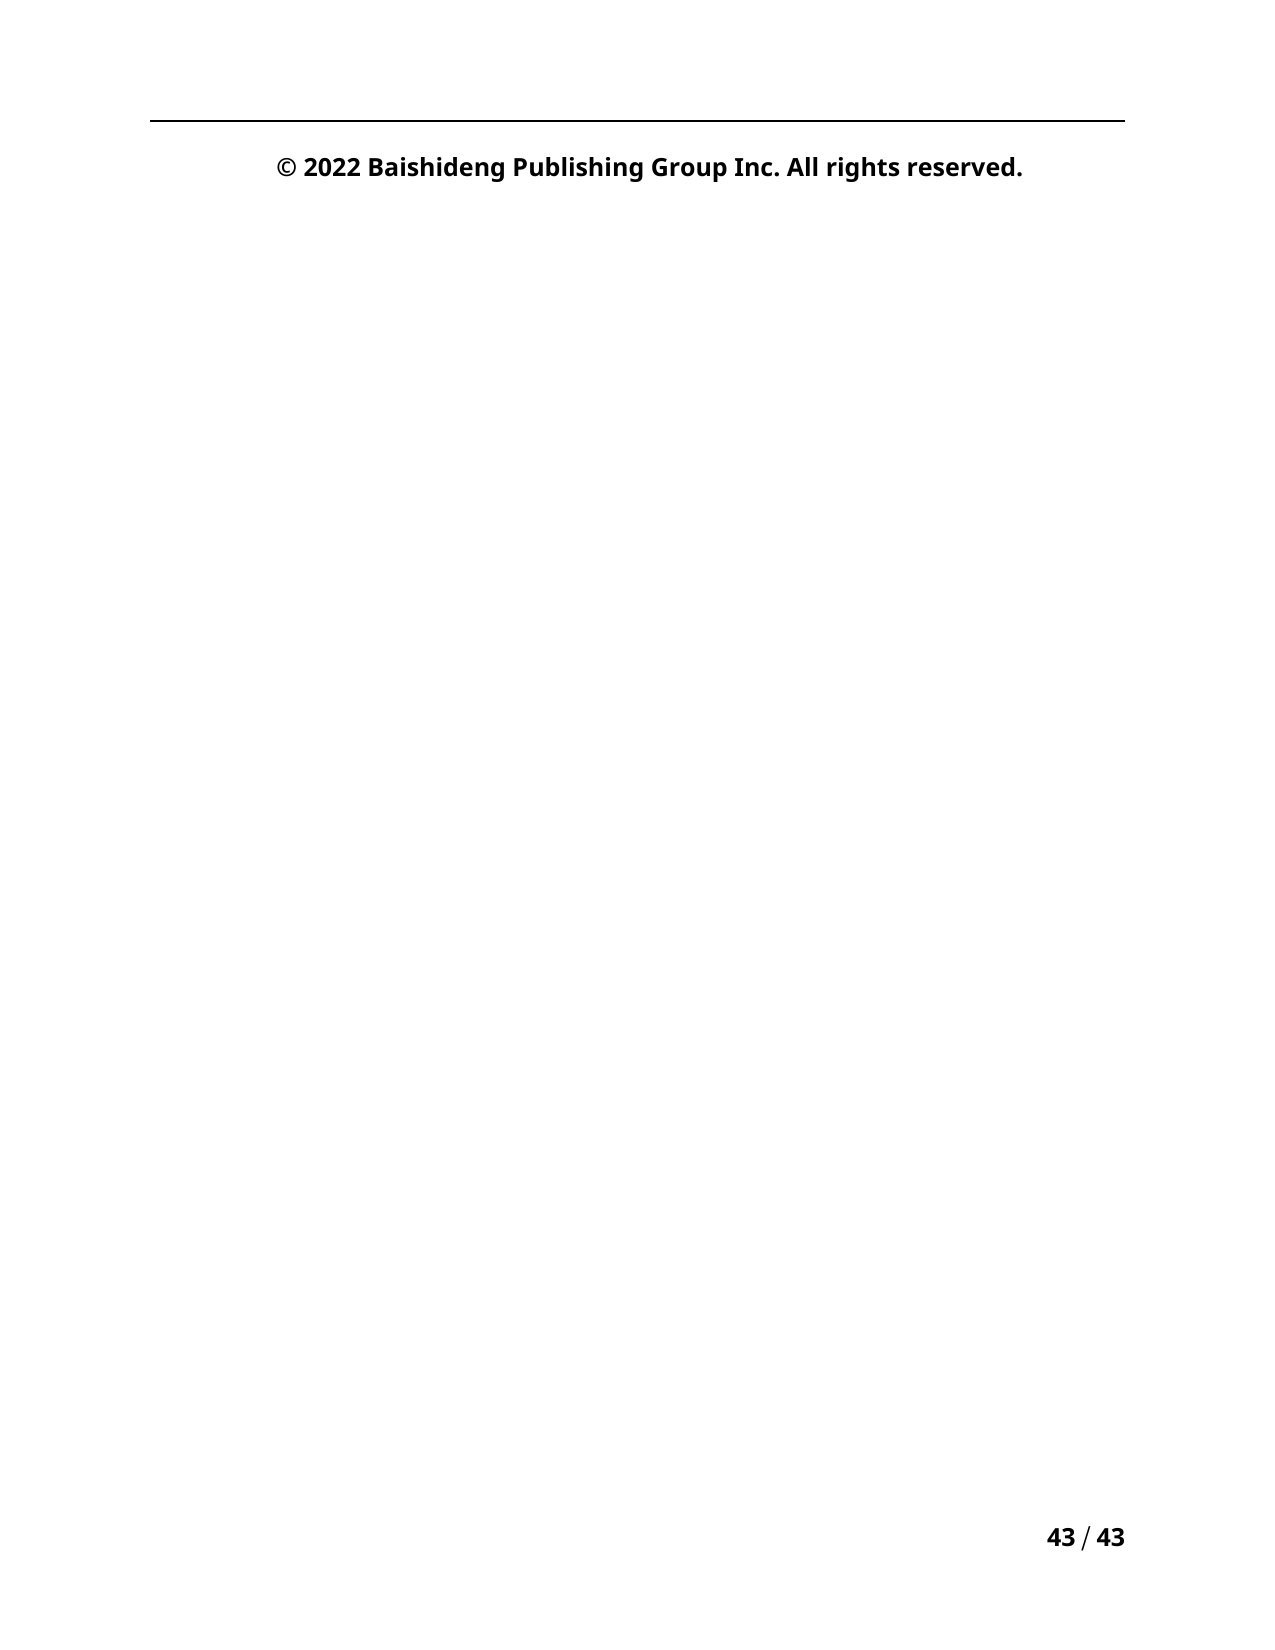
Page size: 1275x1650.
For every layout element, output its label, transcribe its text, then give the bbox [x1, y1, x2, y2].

text © 2022 Baishideng Publishing Group Inc. All rights reserved. [175, 150, 1125, 184]
